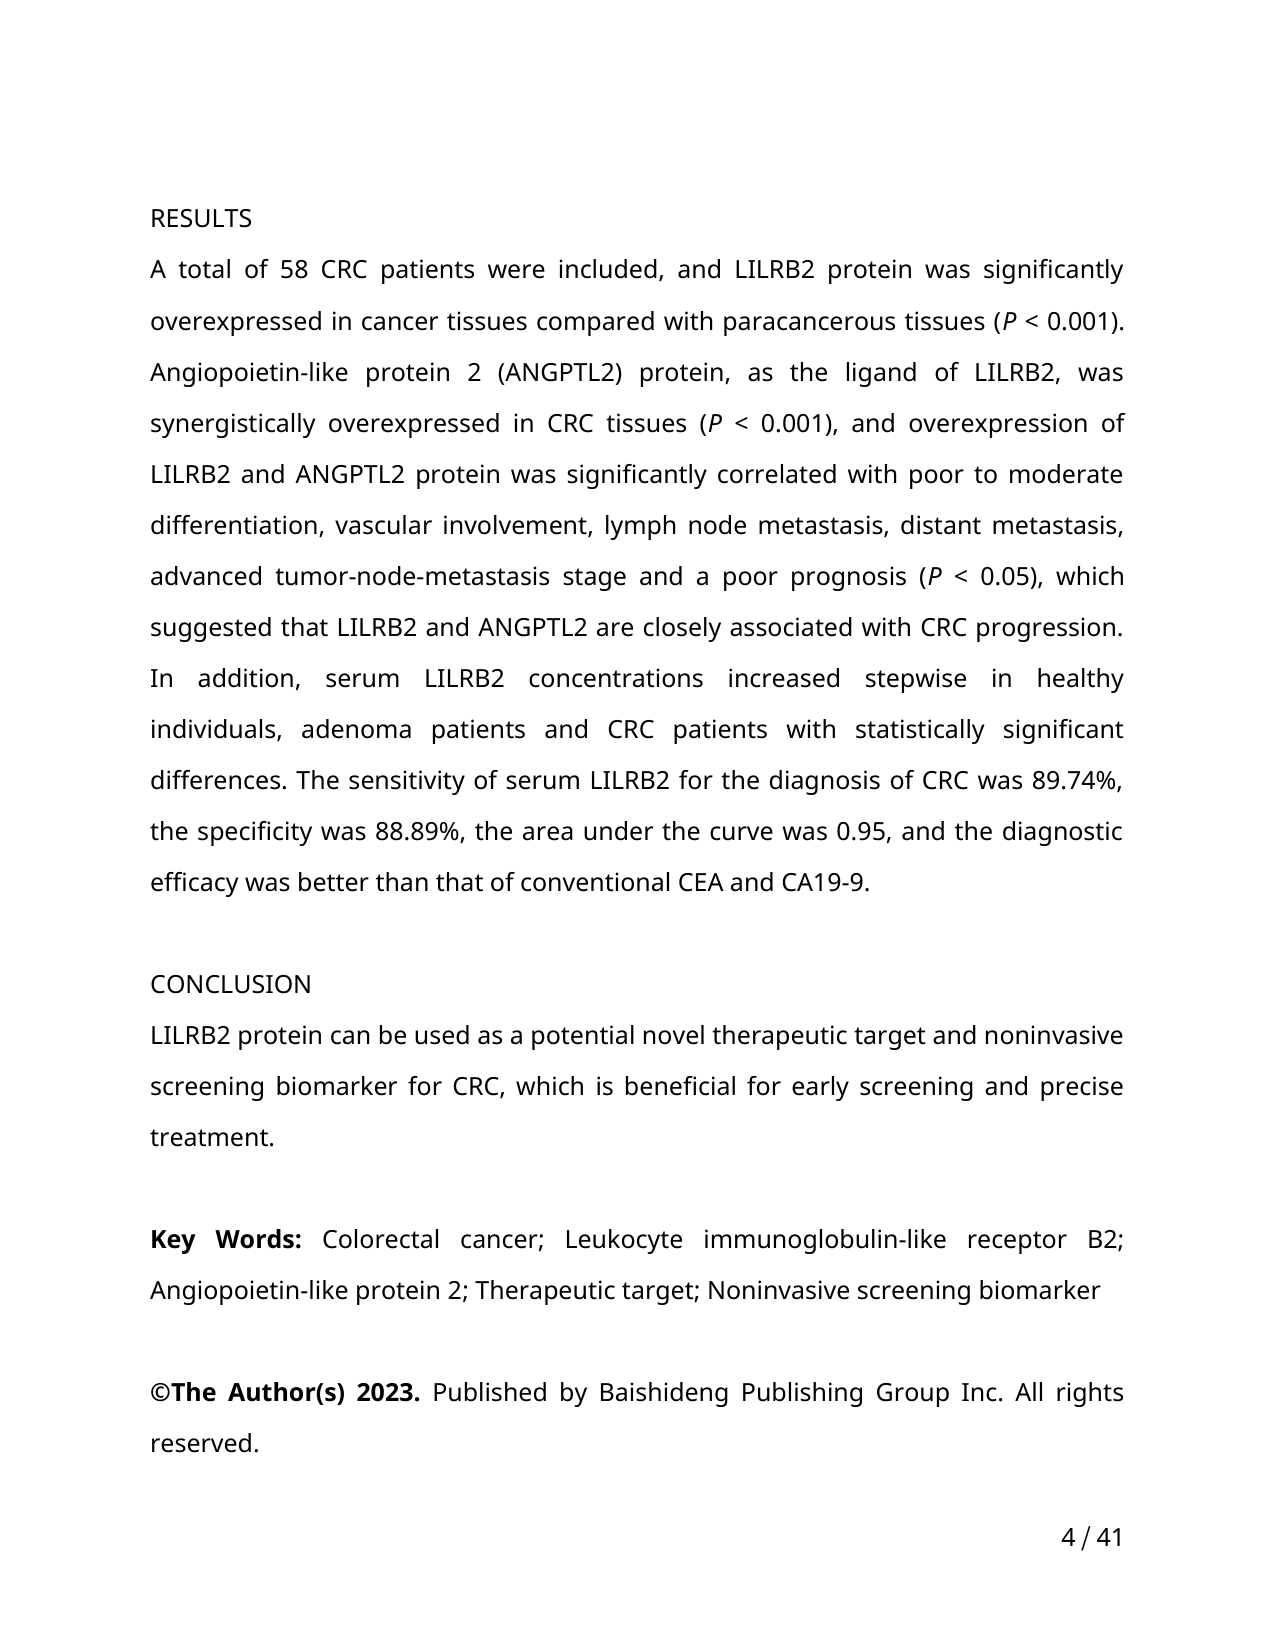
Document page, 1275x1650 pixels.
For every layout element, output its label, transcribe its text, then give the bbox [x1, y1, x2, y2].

text RESULTS [150, 201, 1125, 235]
text Key Words: Colorectal cancer; Leukocyte immunoglobulin-like receptor B2; Angiopoietin-like protein 2; Therapeutic target; Noninvasive screening biomarker [150, 1222, 1125, 1307]
text ©The Author(s) 2023. Published by Baishideng Publishing Group Inc. All rights reserved. [150, 1375, 1125, 1460]
text A total of 58 CRC patients were included, and LILRB2 protein was significantly overexpressed in cancer tissues compared with paracancerous tissues (P < 0.001). Angiopoietin-like protein 2 (ANGPTL2) protein, as the ligand of LILRB2, was synergistically overexpressed in CRC tissues (P < 0.001), and overexpression of LILRB2 and ANGPTL2 protein was significantly correlated with poor to moderate differentiation, vascular involvement, lymph node metastasis, distant metastasis, advanced tumor-node-metastasis stage and a poor prognosis (P < 0.05), which suggested that LILRB2 and ANGPTL2 are closely associated with CRC progression. In addition, serum LILRB2 concentrations increased stepwise in healthy individuals, adenoma patients and CRC patients with statistically significant differences. The sensitivity of serum LILRB2 for the diagnosis of CRC was 89.74%, the specificity was 88.89%, the area under the curve was 0.95, and the diagnostic efficacy was better than that of conventional CEA and CA19-9. [150, 252, 1125, 899]
text LILRB2 protein can be used as a potential novel therapeutic target and noninvasive screening biomarker for CRC, which is beneficial for early screening and precise treatment. [150, 1018, 1125, 1154]
text CONCLUSION [150, 967, 1125, 1001]
